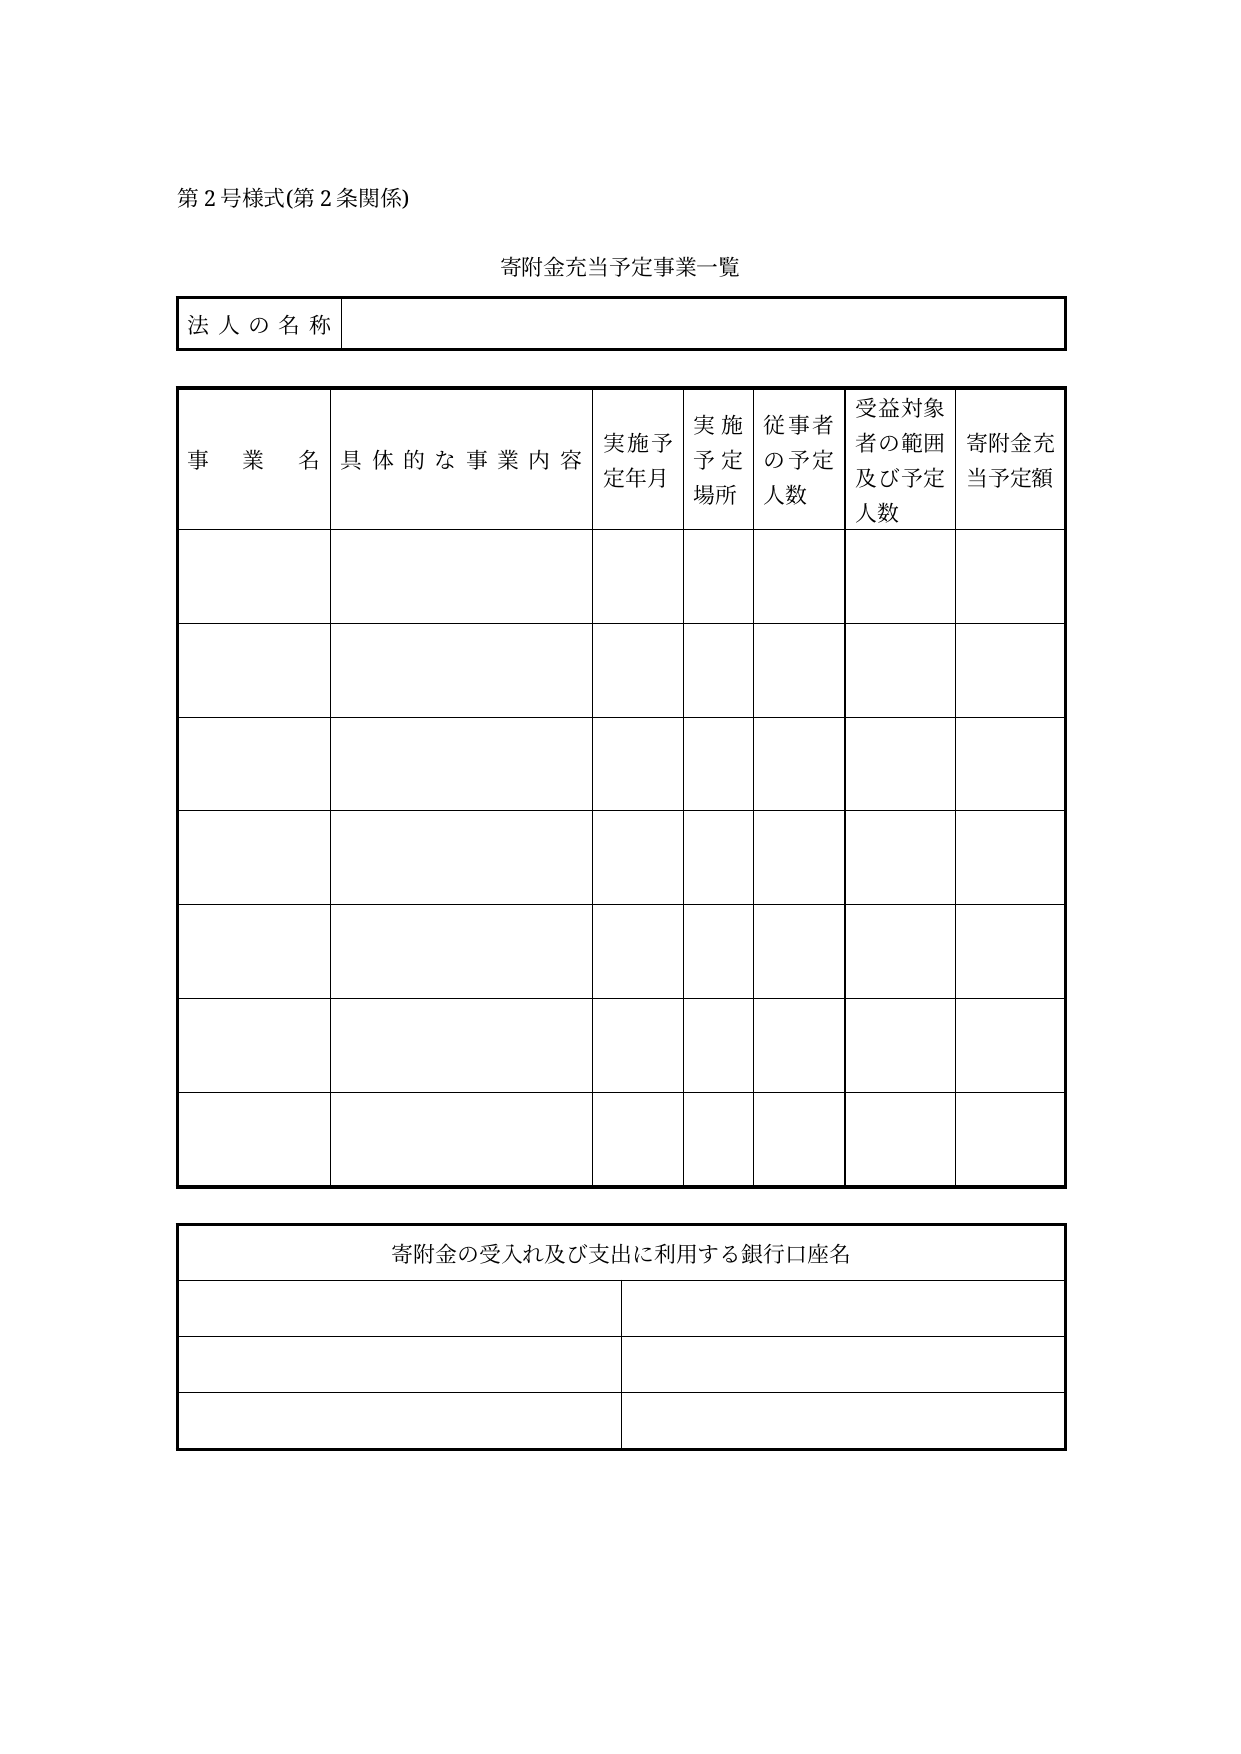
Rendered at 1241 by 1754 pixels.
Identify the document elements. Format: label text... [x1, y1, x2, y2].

table_cell [593, 624, 683, 717]
table_cell [179, 1337, 621, 1392]
table_cell [179, 1093, 330, 1185]
table_cell [846, 999, 955, 1092]
table_cell [684, 530, 753, 623]
table_cell [846, 718, 955, 810]
table_cell [331, 999, 592, 1092]
table_header 寄附金充当予定額 [956, 390, 1064, 529]
table_cell [846, 811, 955, 904]
table_cell [593, 811, 683, 904]
table_header 寄附金の受入れ及び支出に利用する銀行口座名 [179, 1226, 1064, 1279]
table_cell [593, 530, 683, 623]
table_cell [331, 624, 592, 717]
table_cell [179, 1393, 621, 1448]
table_cell [179, 811, 330, 904]
table_cell [754, 999, 844, 1092]
table_cell [179, 718, 330, 810]
table_cell [684, 718, 753, 810]
table_header 実施予定場所 [684, 390, 753, 529]
table_cell [846, 624, 955, 717]
table_cell [846, 530, 955, 623]
table_cell [179, 624, 330, 717]
table_cell [846, 905, 955, 998]
table_header 実施予定年月 [593, 390, 683, 529]
table_cell [331, 1093, 592, 1185]
table_cell [622, 1393, 1064, 1448]
table_cell [754, 811, 844, 904]
table_cell [593, 999, 683, 1092]
table_cell [754, 624, 844, 717]
table_cell [956, 999, 1064, 1092]
table_cell [684, 624, 753, 717]
table_header [342, 299, 1064, 348]
table_cell [956, 1093, 1064, 1185]
table_cell [179, 999, 330, 1092]
table_cell [754, 1093, 844, 1185]
table_cell [754, 905, 844, 998]
table_cell [846, 1093, 955, 1185]
table_cell [331, 718, 592, 810]
table_cell [956, 718, 1064, 810]
table_cell [331, 905, 592, 998]
table_cell [956, 624, 1064, 717]
text 寄附金充当予定事業一覧 [177, 249, 1063, 284]
table_cell [956, 905, 1064, 998]
table_cell [179, 905, 330, 998]
table_cell [331, 811, 592, 904]
table_cell [593, 905, 683, 998]
table_header 具体的な事業内容 [331, 390, 592, 529]
table_cell [754, 718, 844, 810]
table_cell [179, 1281, 621, 1336]
table_cell [622, 1337, 1064, 1392]
table_header 法人の名称 [179, 299, 341, 348]
table_cell [331, 530, 592, 623]
table_header 受益対象者の範囲及び予定人数 [846, 390, 955, 529]
table_cell [956, 530, 1064, 623]
table_cell [684, 1093, 753, 1185]
table_cell [684, 905, 753, 998]
table_cell [593, 718, 683, 810]
table_cell [956, 811, 1064, 904]
text 第2号様式(第2条関係) [177, 179, 1063, 214]
table_cell [754, 530, 844, 623]
table_header 従事者の予定人数 [754, 390, 844, 529]
table_header 事業名 [179, 390, 330, 529]
table_cell [179, 530, 330, 623]
table_cell [684, 999, 753, 1092]
table_cell [622, 1281, 1064, 1336]
table_cell [593, 1093, 683, 1185]
table_cell [684, 811, 753, 904]
